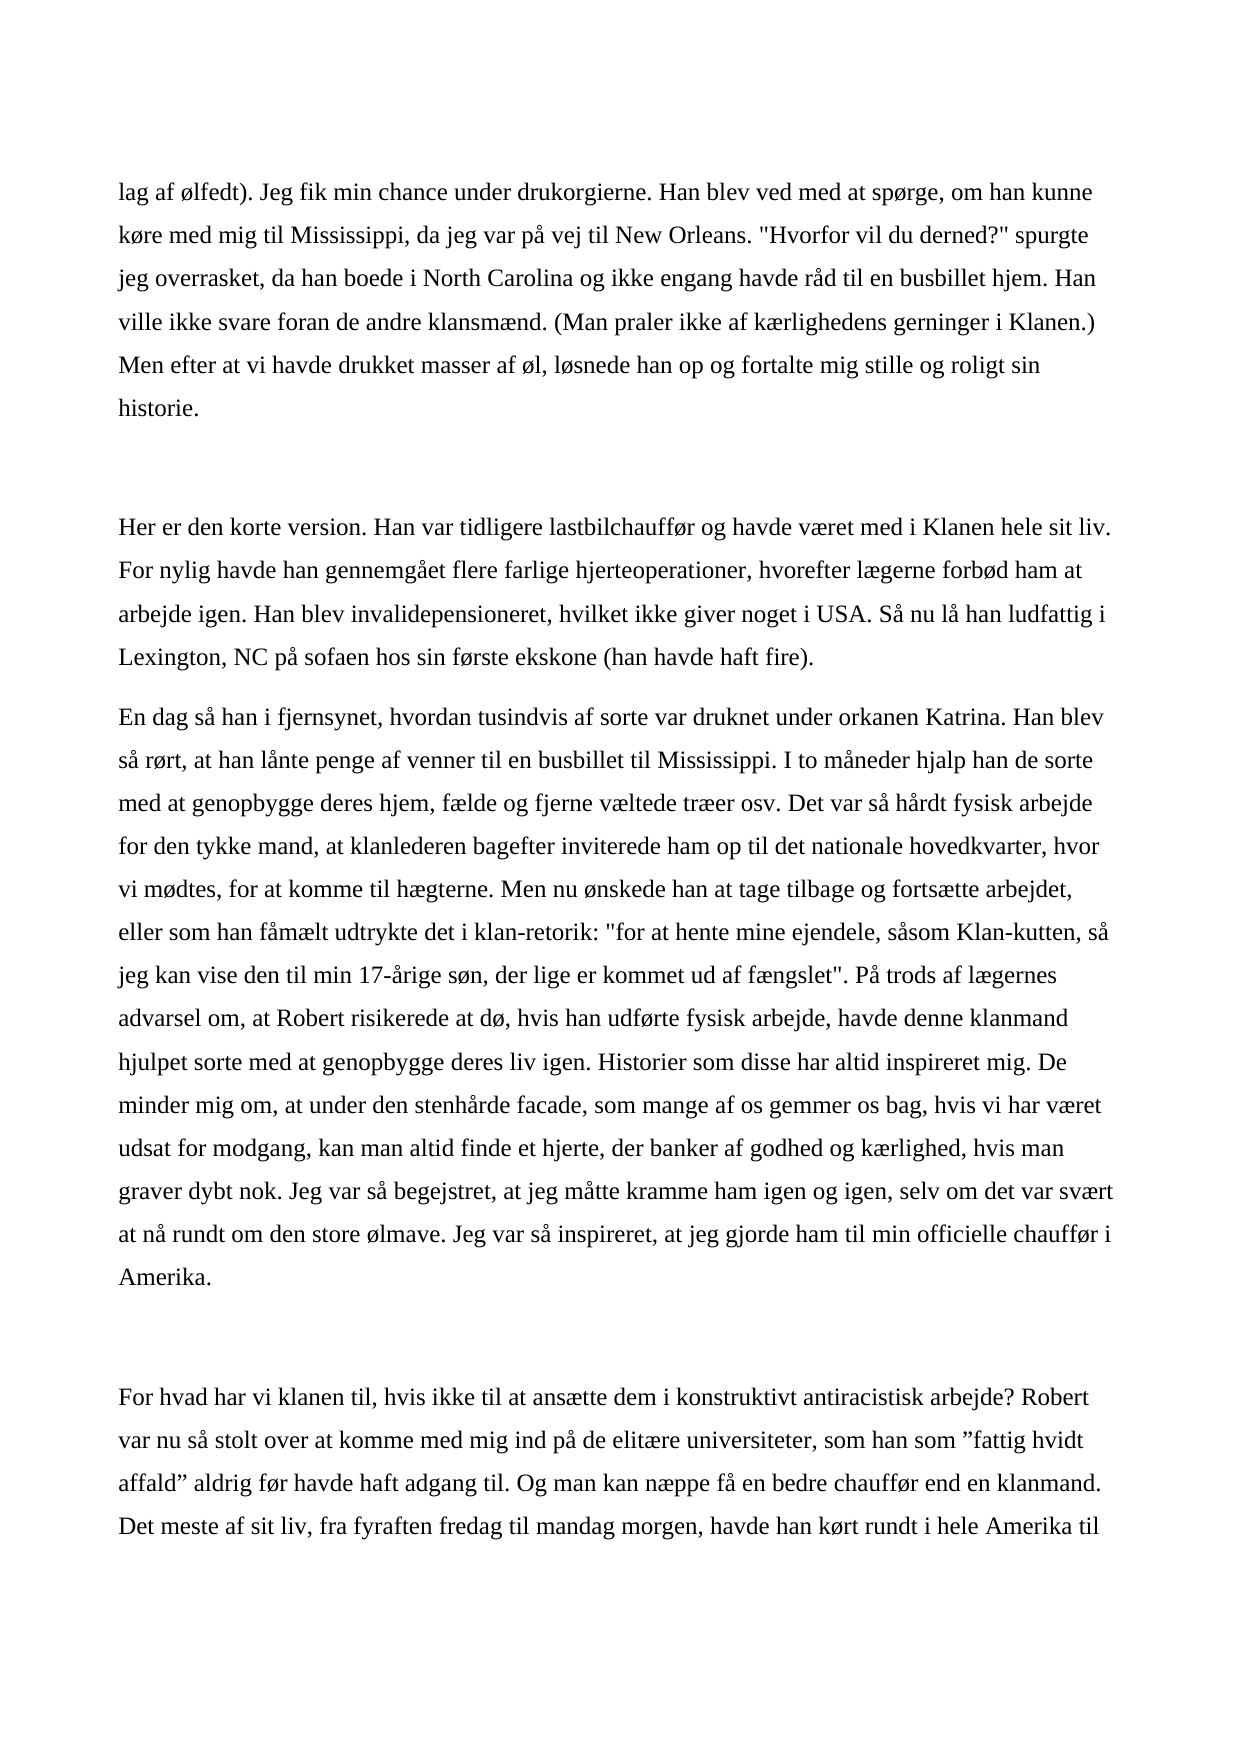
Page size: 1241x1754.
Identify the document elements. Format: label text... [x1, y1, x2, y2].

text Her er den korte version. Han var tidligere lastbilchauffør og havde været med i Klanen hele sit liv. For nylig havde han gennemgået flere farlige hjerteoperationer, hvorefter lægerne forbød ham at arbejde igen. Han blev invalidepensioneret, hvilket ikke giver noget i USA. Så nu lå han ludfattig i Lexington, NC på sofaen hos sin første ekskone (han havde haft fire). [118, 512, 1122, 671]
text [118, 1382, 1122, 1540]
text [118, 177, 1122, 422]
text En dag så han i fjernsynet, hvordan tusindvis af sorte var druknet under orkanen Katrina. Han blev så rørt, at han lånte penge af venner til en busbillet til Mississippi. I to måneder hjalp han de sorte med at genopbygge deres hjem, fælde og fjerne væltede træer osv. Det var så hårdt fysisk arbejde for den tykke mand, at klanlederen bagefter inviterede ham op til det nationale hovedkvarter, hvor vi mødtes, for at komme til hægterne. Men nu ønskede han at tage tilbage og fortsætte arbejdet, eller som han fåmælt udtrykte det i klan-retorik: "for at hente mine ejendele, såsom Klan-kutten, så jeg kan vise den til min 17-årige søn, der lige er kommet ud af fængslet". På trods af lægernes advarsel om, at Robert risikerede at dø, hvis han udførte fysisk arbejde, havde denne klanmand hjulpet sorte med at genopbygge deres liv igen. Historier som disse har altid inspireret mig. De minder mig om, at under den stenhårde facade, som mange af os gemmer os bag, hvis vi har været udsat for modgang, kan man altid finde et hjerte, der banker af godhed og kærlighed, hvis man graver dybt nok. Jeg var så begejstret, at jeg måtte kramme ham igen og igen, selv om det var svært at nå rundt om den store ølmave. Jeg var så inspireret, at jeg gjorde ham til min officielle chauffør i Amerika. [118, 702, 1122, 1291]
